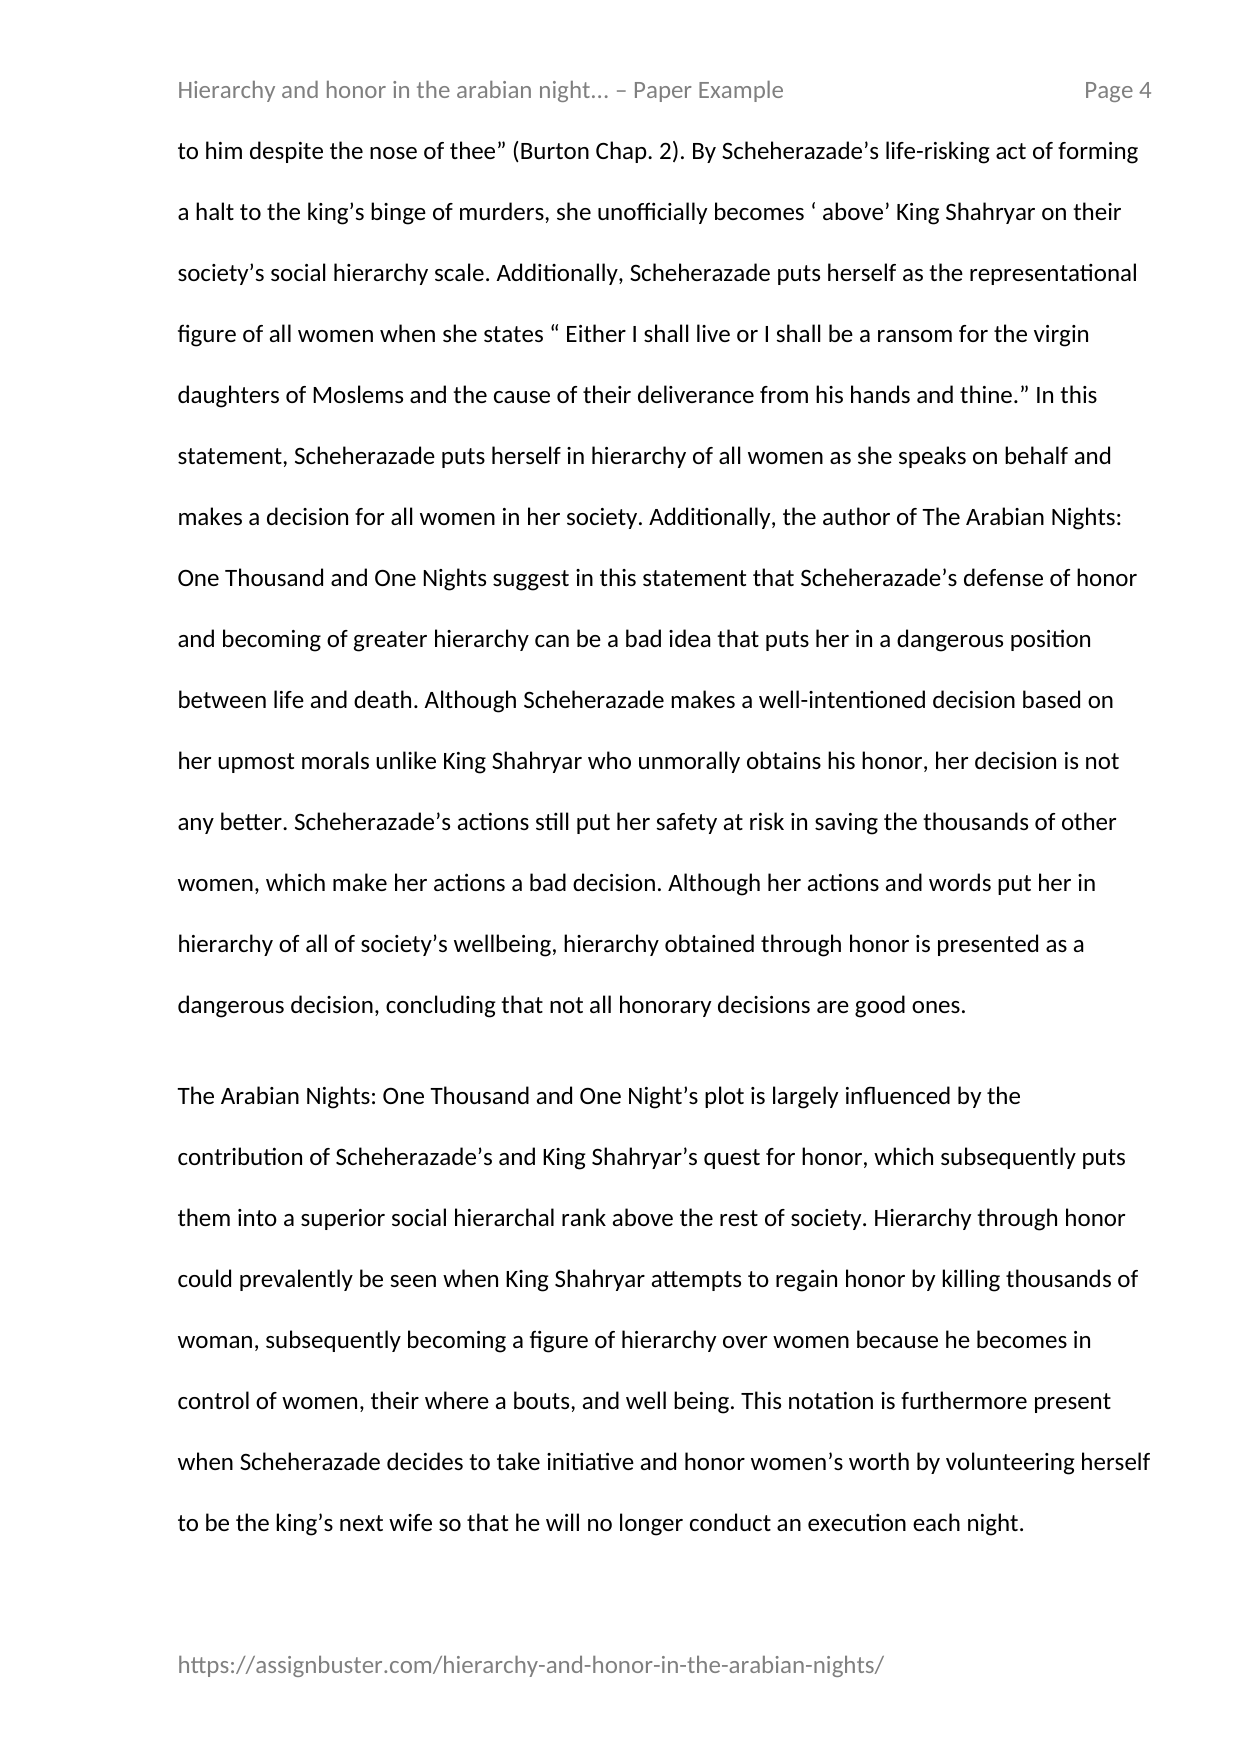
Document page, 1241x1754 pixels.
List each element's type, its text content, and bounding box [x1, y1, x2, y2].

text The Arabian Nights: One Thousand and One Night’s plot is largely influenced by the contribution of Scheherazade’s and King Shahryar’s quest for honor, which subsequently puts them into a superior social hierarchal rank above the rest of society. Hierarchy through honor could prevalently be seen when King Shahryar attempts to regain honor by killing thousands of woman, subsequently becoming a figure of hierarchy over women because he becomes in control of women, their where a bouts, and well being. This notation is furthermore present when Scheherazade decides to take initiative and honor women’s worth by volunteering herself to be the king’s next wife so that he will no longer conduct an execution each night. [177, 1080, 1152, 1538]
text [177, 135, 1152, 1020]
